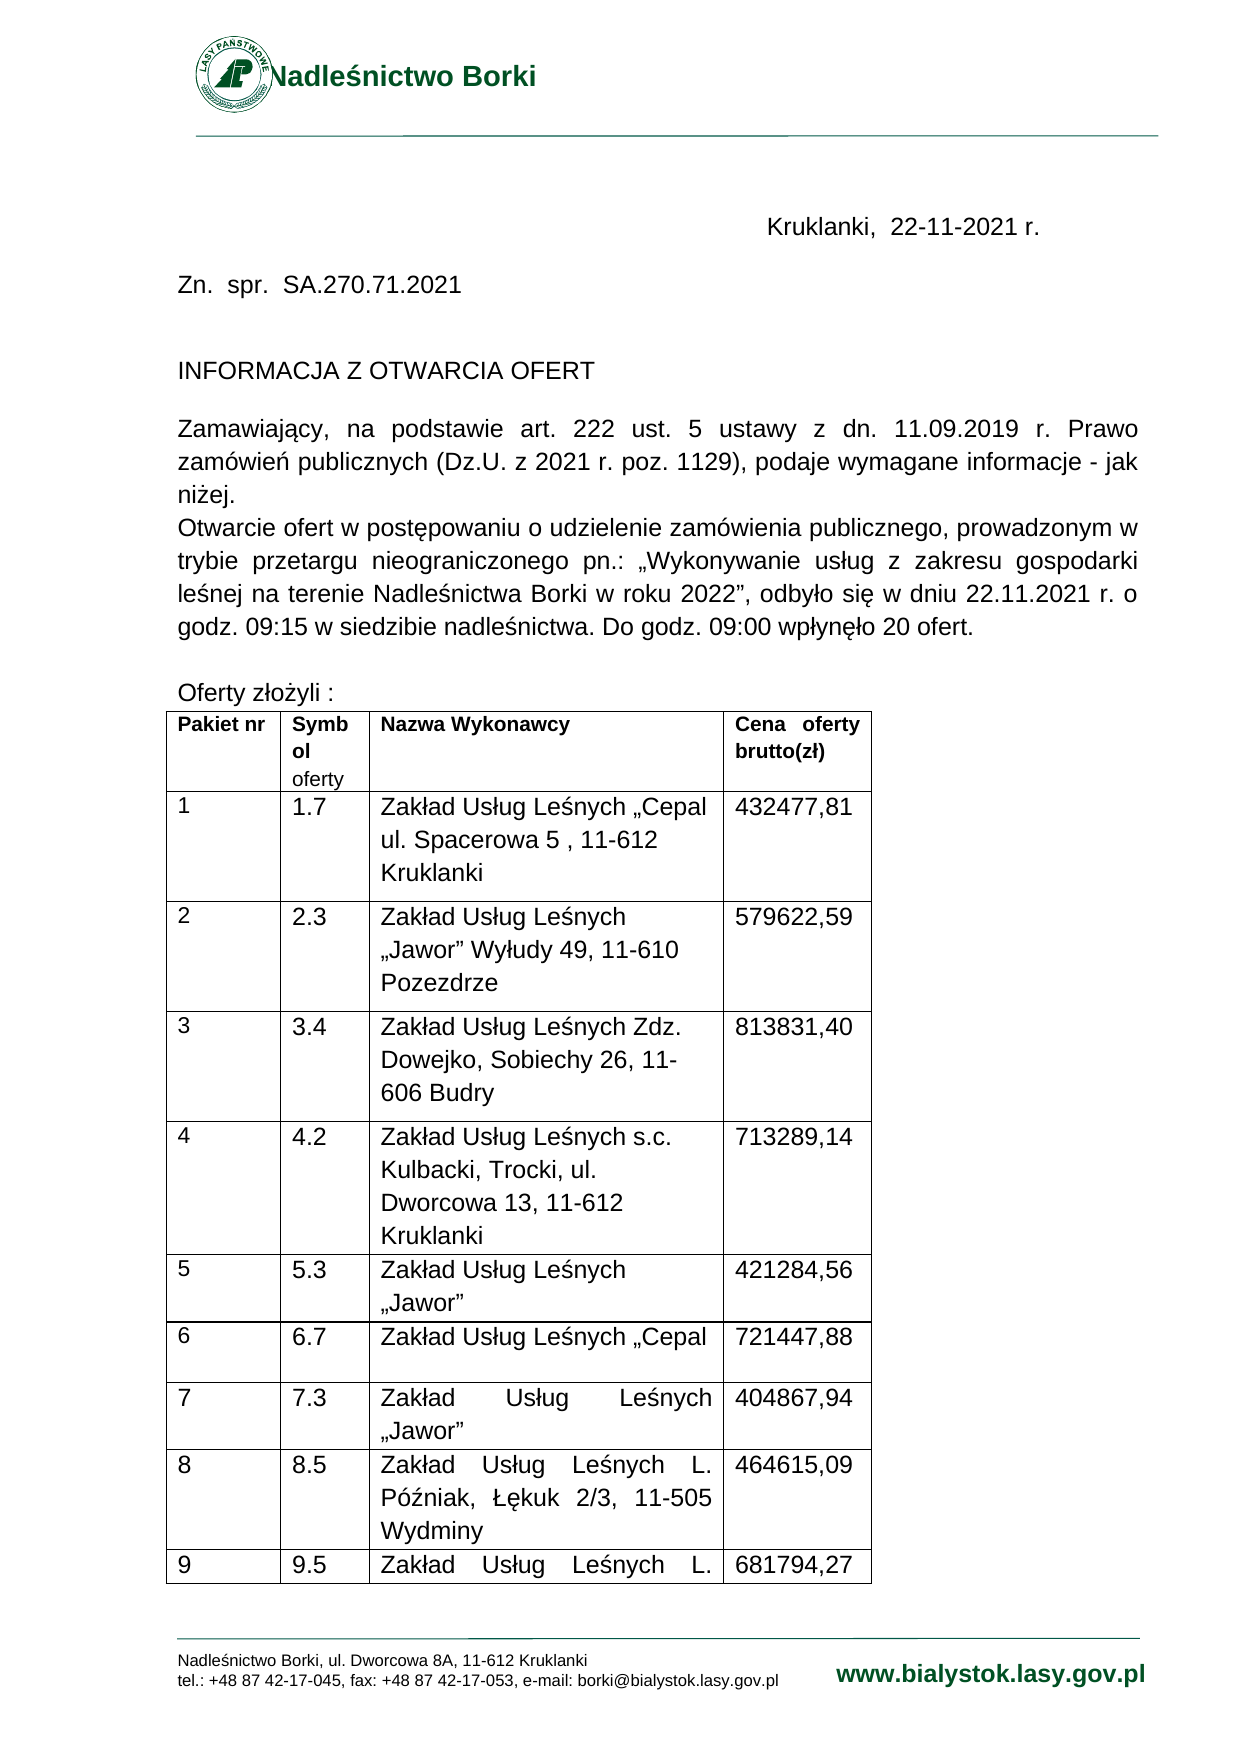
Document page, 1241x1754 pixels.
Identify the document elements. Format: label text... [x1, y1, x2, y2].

table_cell Zakład Usług Leśnych Zdz. Dowejko, Sobiechy 26, 11-606 Budry [370, 1012, 723, 1121]
table_cell 5.3 [281, 1255, 369, 1321]
text Zn. spr. SA.270.71.2021 [177, 270, 1140, 299]
table_cell Zakład Usług Leśnych s.c. Kulbacki, Trocki, ul. Dworcowa 13, 11-612 Kruklanki [370, 1122, 723, 1254]
table_cell 579622,59 [724, 902, 871, 1011]
table_cell 1 [167, 792, 280, 901]
table_cell 432477,81 [724, 792, 871, 901]
table_cell 713289,14 [724, 1122, 871, 1254]
table_cell Zakład Usług Leśnych „Jawor” Wyłudy 49, 11-610 Pozezdrze [370, 902, 723, 1011]
table_cell 813831,40 [724, 1012, 871, 1121]
table_cell 4 [167, 1122, 280, 1254]
table_cell Zakład Usług Leśnych „Jawor” [370, 1383, 723, 1449]
table_cell 721447,88 [724, 1323, 871, 1382]
table_cell 9.5 [281, 1550, 369, 1583]
table_cell 8.5 [281, 1450, 369, 1549]
table_header Nazwa Wykonawcy [370, 712, 723, 791]
text Oferty złożyli : [177, 678, 1140, 707]
text Zamawiający, na podstawie art. 222 ust. 5 ustawy z dn. 11.09.2019 r. Prawo zamówień publicznych (Dz.U. z 2021 r. poz. 1129), podaje wymagane informacje - jak niżej. [177, 414, 1140, 508]
table_cell Zakład Usług Leśnych „Cepal ul. Spacerowa 5 , 11-612 Kruklanki [370, 792, 723, 901]
table_cell 2 [167, 902, 280, 1011]
table_cell 681794,27 [724, 1550, 871, 1583]
table_cell 6 [167, 1323, 280, 1382]
table_header Symbol oferty [281, 712, 369, 791]
table_cell Zakład Usług Leśnych „Cepal [370, 1323, 723, 1382]
table_cell 404867,94 [724, 1383, 871, 1449]
text Kruklanki, 22-11-2021 r. [177, 212, 1140, 241]
table_cell 2.3 [281, 902, 369, 1011]
table_cell 7.3 [281, 1383, 369, 1449]
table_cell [370, 1550, 723, 1583]
table_cell Zakład Usług Leśnych „Jawor” [370, 1255, 723, 1321]
table_cell 464615,09 [724, 1450, 871, 1549]
table_header Cena oferty brutto(zł) [724, 712, 871, 791]
table_cell 3.4 [281, 1012, 369, 1121]
table_cell 3 [167, 1012, 280, 1121]
table_header Pakiet nr [167, 712, 280, 791]
table_cell 6.7 [281, 1323, 369, 1382]
text INFORMACJA Z OTWARCIA OFERT [177, 356, 1140, 385]
table_cell 1.7 [281, 792, 369, 901]
table_cell 7 [167, 1383, 280, 1449]
table_cell 4.2 [281, 1122, 369, 1254]
text Otwarcie ofert w postępowaniu o udzielenie zamówienia publicznego, prowadzonym w trybie przetargu nieograniczonego pn.: „Wykonywanie usług z zakresu gospodarki leśnej na terenie Nadleśnictwa Borki w roku 2022”, odbyło się w dniu 22.11.2021 r. o godz. 09:15 w siedzibie nadleśnictwa. Do godz. 09:00 wpłynęło 20 ofert. [177, 513, 1140, 641]
table_cell 5 [167, 1255, 280, 1321]
table_cell 8 [167, 1450, 280, 1549]
table_cell 421284,56 [724, 1255, 871, 1321]
table_cell 9 [167, 1550, 280, 1583]
table_cell Zakład Usług Leśnych L. Późniak, Łękuk 2/3, 11-505 Wydminy [370, 1450, 723, 1549]
